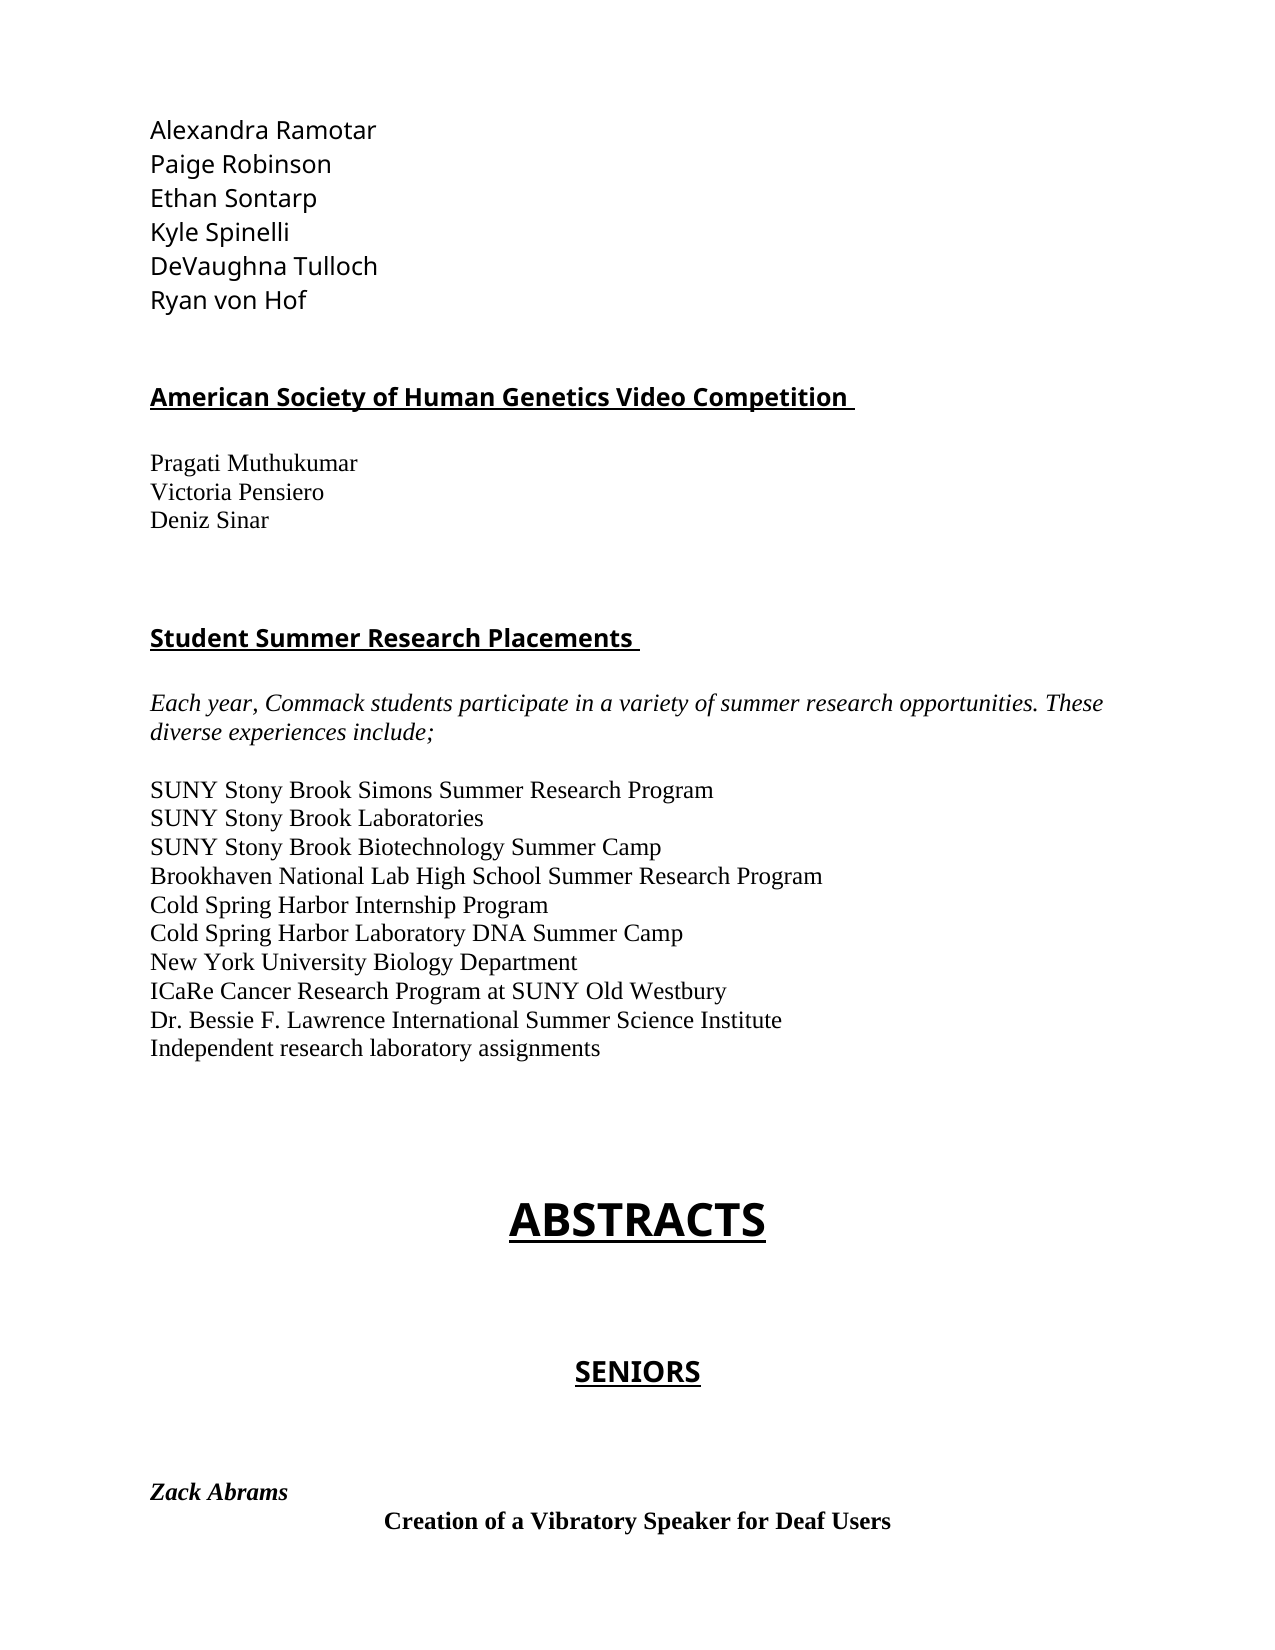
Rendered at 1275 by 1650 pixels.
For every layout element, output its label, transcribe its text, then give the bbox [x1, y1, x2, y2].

text Creation of a Vibratory Speaker for Deaf Users [150, 1506, 1125, 1535]
text Each year, Commack students participate in a variety of summer research opportunities. These diverse experiences include; [150, 688, 1125, 746]
text New York University Biology Department [150, 947, 1125, 976]
text Kyle Spinelli [150, 215, 1125, 249]
text Pragati Muthukumar [150, 448, 1125, 477]
text Ethan Sontarp [150, 181, 1125, 215]
text Dr. Bessie F. Lawrence International Summer Science Institute [150, 1005, 1125, 1033]
text Cold Spring Harbor Laboratory DNA Summer Camp [150, 918, 1125, 947]
text Ryan von Hof [150, 283, 1125, 317]
text Victoria Pensiero [150, 477, 1125, 505]
text Independent research laboratory assignments [150, 1033, 1125, 1062]
text Cold Spring Harbor Internship Program [150, 890, 1125, 918]
text Deniz Sinar [150, 505, 1125, 534]
text Paige Robinson [150, 147, 1125, 181]
text SUNY Stony Brook Laboratories [150, 803, 1125, 832]
text Student Summer Research Placements [150, 620, 1125, 654]
text Brookhaven National Lab High School Summer Research Program [150, 861, 1125, 890]
text Zack Abrams [150, 1477, 1125, 1506]
text ABSTRACTS [150, 1187, 1125, 1249]
text SUNY Stony Brook Biotechnology Summer Camp [150, 832, 1125, 861]
text SUNY Stony Brook Simons Summer Research Program [150, 775, 1125, 803]
text Alexandra Ramotar [150, 112, 1125, 147]
text SENIORS [150, 1351, 1125, 1391]
text DeVaughna Tulloch [150, 249, 1125, 283]
text American Society of Human Genetics Video Competition [150, 380, 1125, 414]
text ICaRe Cancer Research Program at SUNY Old Westbury [150, 976, 1125, 1005]
